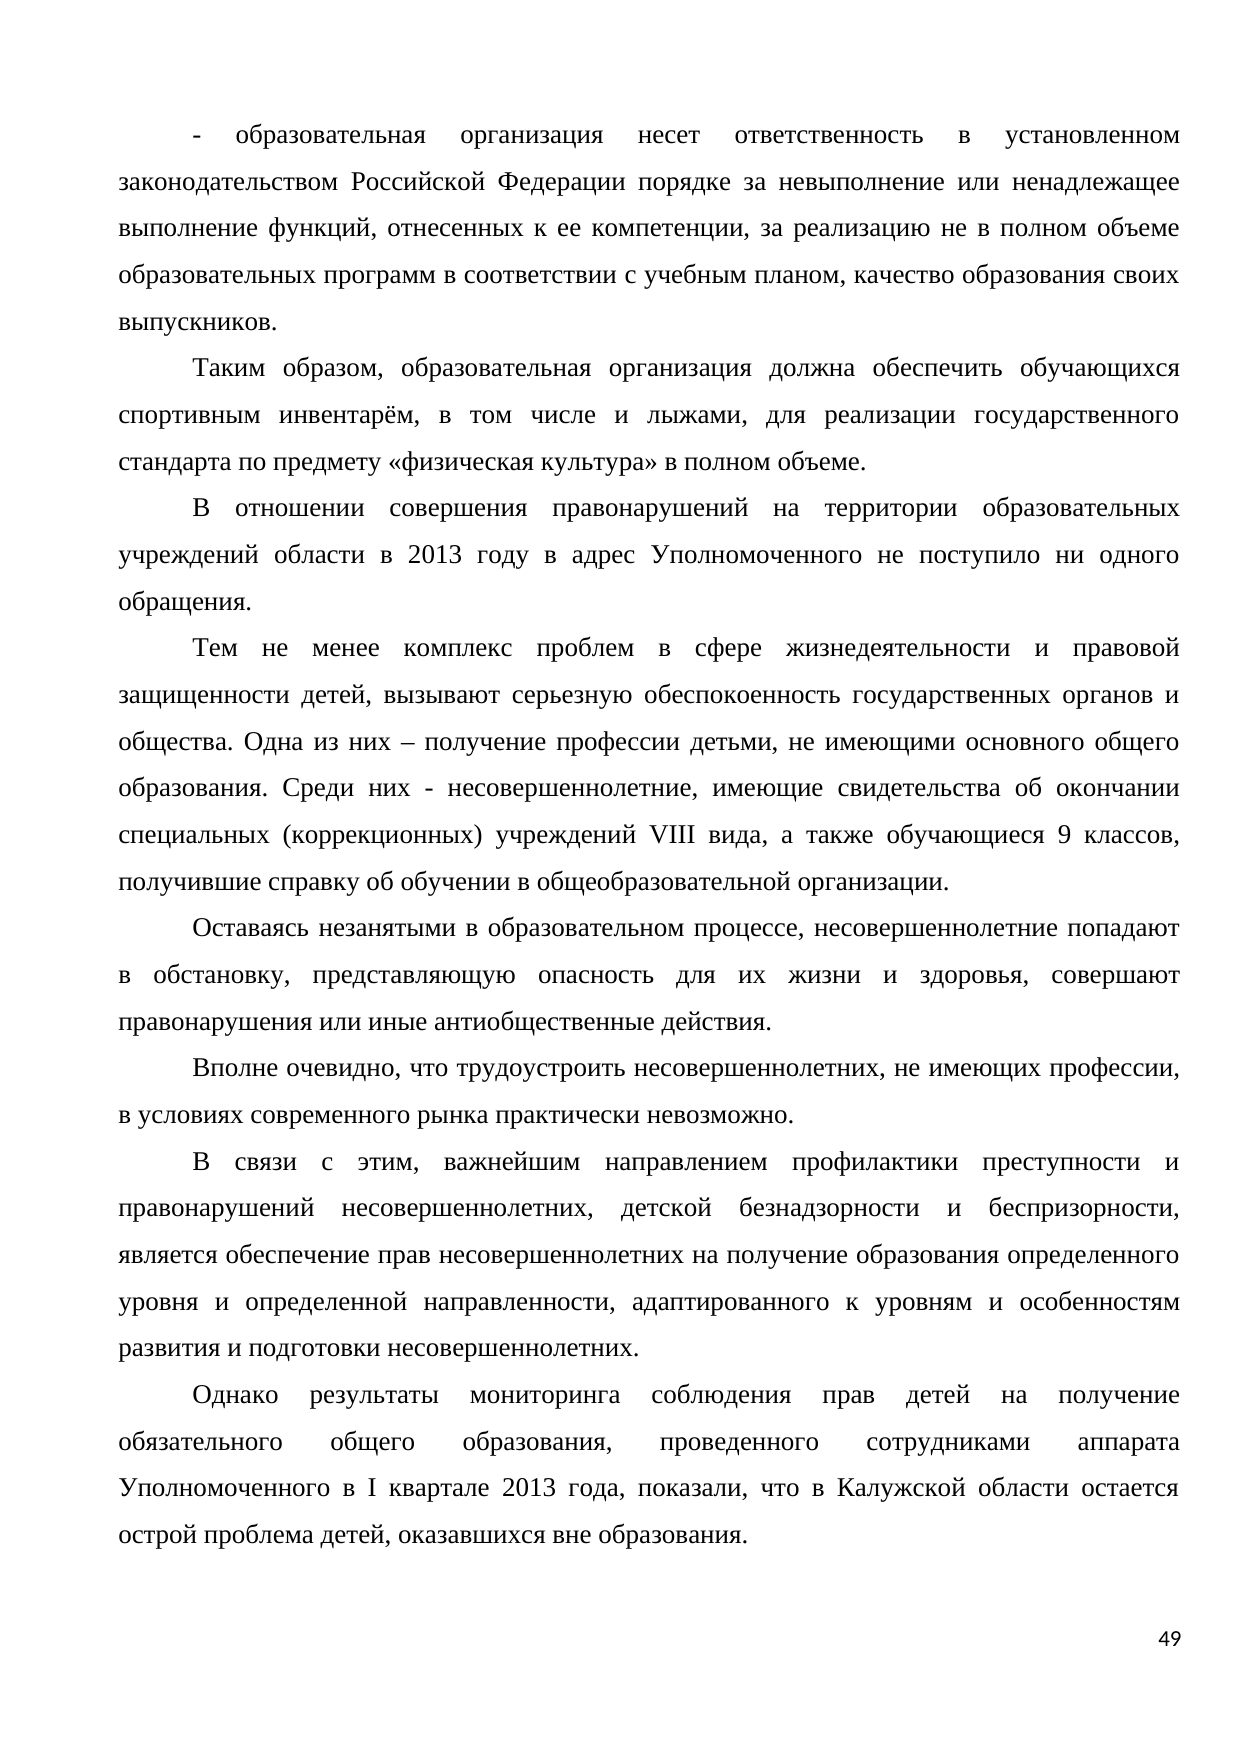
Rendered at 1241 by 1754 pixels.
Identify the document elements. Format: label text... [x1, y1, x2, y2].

text В отношении совершения правонарушений на территории образовательных учреждений области в 2013 году в адрес Уполномоченного не поступило ни одного обращения. [118, 491, 1181, 616]
text Таким образом, образовательная организация должна обеспечить обучающихся спортивным инвентарём, в том числе и лыжами, для реализации государственного стандарта по предмету «физическая культура» в полном объеме. [118, 351, 1181, 476]
text Тем не менее комплекс проблем в сфере жизнедеятельности и правовой защищенности детей, вызывают серьезную обеспокоенность государственных органов и общества. Одна из них – получение профессии детьми, не имеющими основного общего образования. Среди них - несовершеннолетние, имеющие свидетельства об окончании специальных (коррекционных) учреждений VIII вида, а также обучающиеся 9 классов, получившие справку об обучении в общеобразовательной организации. [118, 631, 1181, 896]
text Однако результаты мониторинга соблюдения прав детей на получение обязательного общего образования, проведенного сотрудниками аппарата Уполномоченного в I квартале 2013 года, показали, что в Калужской области остается острой проблема детей, оказавшихся вне образования. [118, 1378, 1181, 1549]
text - образовательная организация несет ответственность в установленном законодательством Российской Федерации порядке за невыполнение или ненадлежащее выполнение функций, отнесенных к ее компетенции, за реализацию не в полном объеме образовательных программ в соответствии с учебным планом, качество образования своих выпускников. [118, 118, 1181, 336]
text Вполне очевидно, что трудоустроить несовершеннолетних, не имеющих профессии, в условиях современного рынка практически невозможно. [118, 1051, 1181, 1129]
text Оставаясь незанятыми в образовательном процессе, несовершеннолетние попадают в обстановку, представляющую опасность для их жизни и здоровья, совершают правонарушения или иные антиобщественные действия. [118, 911, 1181, 1036]
text В связи с этим, важнейшим направлением профилактики преступности и правонарушений несовершеннолетних, детской безнадзорности и беспризорности, является обеспечение прав несовершеннолетних на получение образования определенного уровня и определенной направленности, адаптированного к уровням и особенностям развития и подготовки несовершеннолетних. [118, 1145, 1181, 1363]
